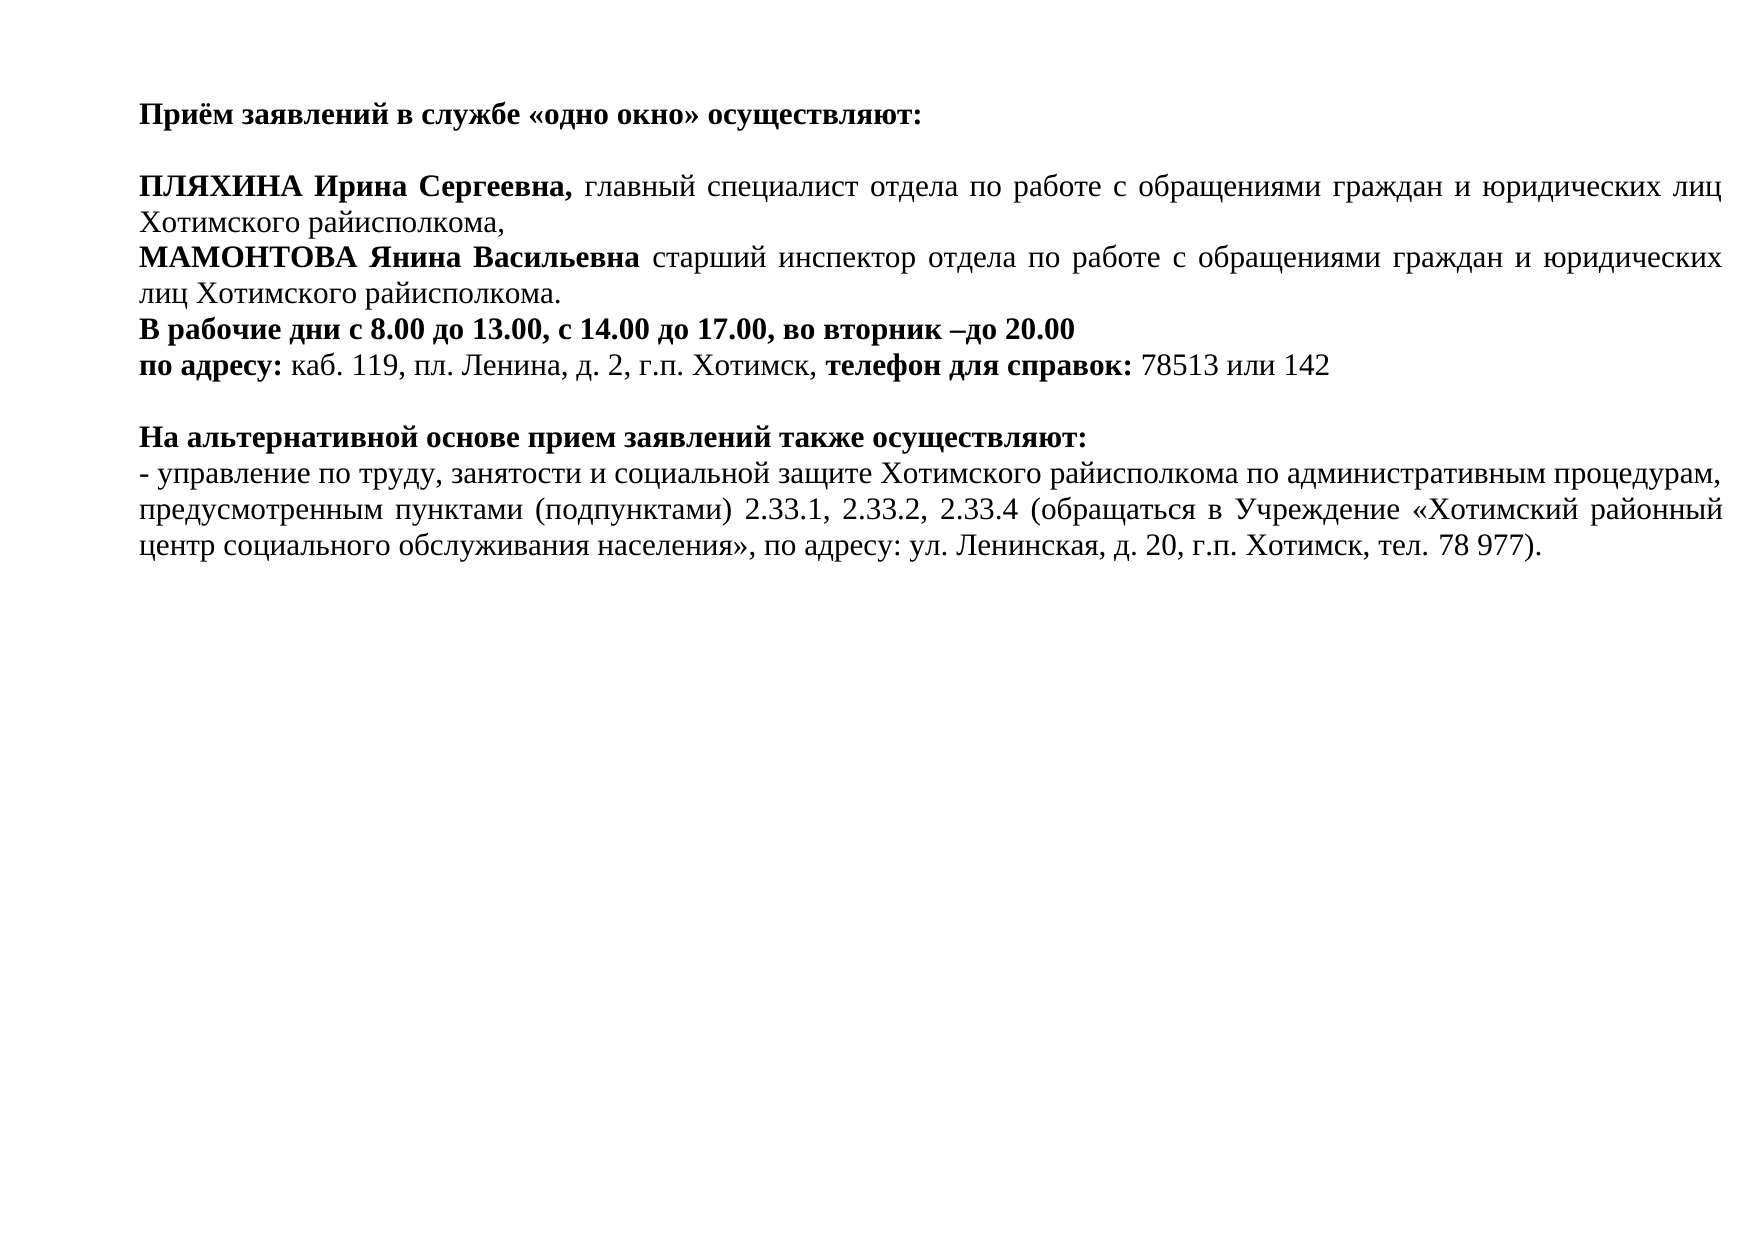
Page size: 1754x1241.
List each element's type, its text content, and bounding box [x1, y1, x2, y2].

text На альтернативной основе прием заявлений также осуществляют: [139, 418, 1724, 454]
text по адресу: каб. 119, пл. Ленина, д. 2, г.п. Хотимск, телефон для справок: 78513 или 142 [139, 347, 1724, 382]
text - управление по труду, занятости и социальной защите Хотимского райисполкома по административным процедурам, предусмотренным пунктами (подпунктами) 2.33.1, 2.33.2, 2.33.4 (обращаться в Учреждение «Хотимский районный центр социального обслуживания населения», по адресу: ул. Ленинская, д. 20, г.п. Хотимск, тел. 78 977). [139, 454, 1724, 562]
text В рабочие дни с 8.00 до 13.00, с 14.00 до 17.00, во вторник –до 20.00 [139, 311, 1724, 347]
text МАМОНТОВА Янина Васильевна старший инспектор отдела по работе с обращениями граждан и юридических лиц Хотимского райисполкома. [139, 239, 1724, 311]
text ПЛЯХИНА Ирина Сергеевна, главный специалист отдела по работе с обращениями граждан и юридических лиц Хотимского райисполкома, [139, 167, 1724, 239]
text Приём заявлений в службе «одно окно» осуществляют: [139, 95, 1724, 131]
